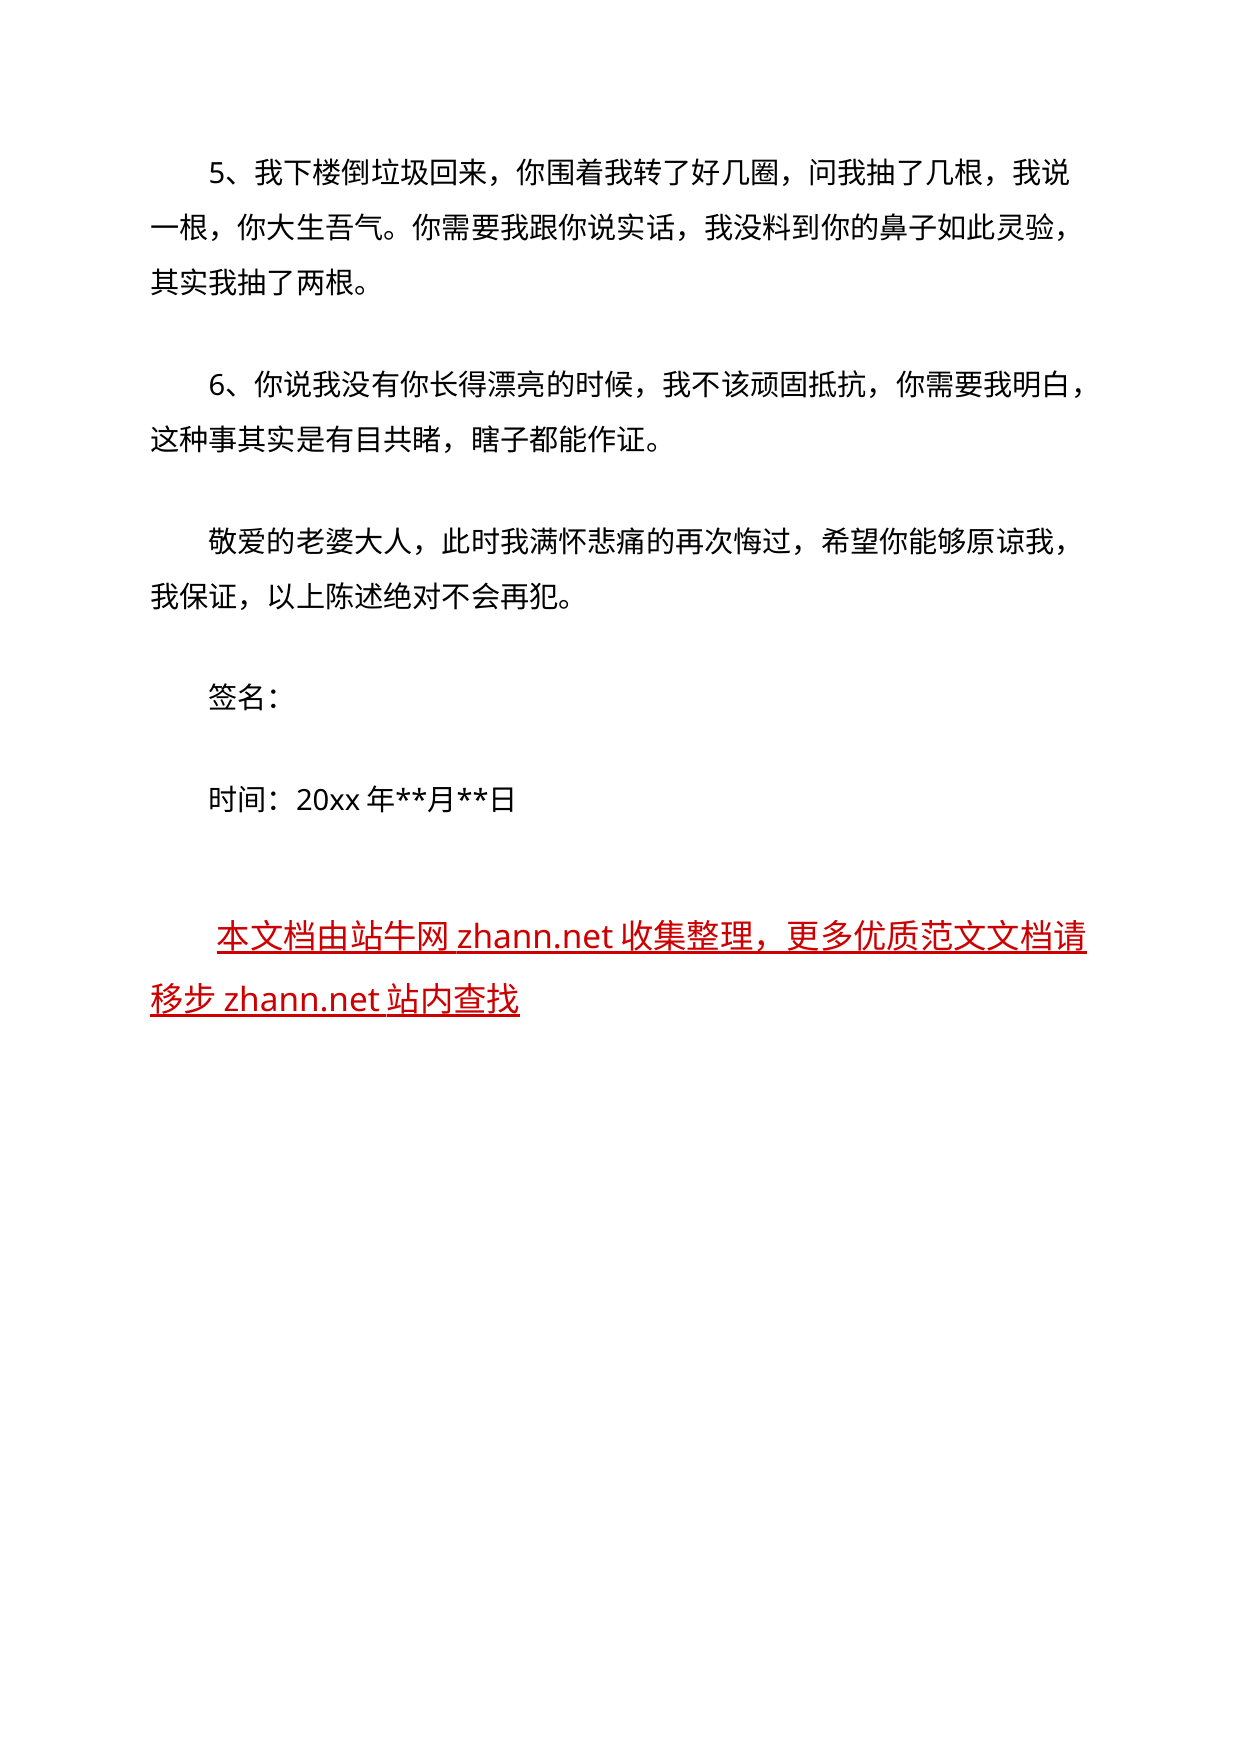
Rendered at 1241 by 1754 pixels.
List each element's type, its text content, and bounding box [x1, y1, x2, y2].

text 时间：20xx年**月**日 [150, 777, 1090, 819]
text 5、我下楼倒垃圾回来，你围着我转了好几圈，问我抽了几根，我说一根，你大生吾气。你需要我跟你说实话，我没料到你的鼻子如此灵验，其实我抽了两根。 [150, 150, 1090, 302]
text 本文档由站牛网zhann.net收集整理，更多优质范文文档请移步zhann.net站内查找 [150, 910, 1090, 1021]
text 签名： [150, 675, 1090, 717]
text 6、你说我没有你长得漂亮的时候，我不该顽固抵抗，你需要我明白，这种事其实是有目共睹，瞎子都能作证。 [150, 362, 1090, 459]
text 敬爱的老婆大人，此时我满怀悲痛的再次悔过，希望你能够原谅我，我保证，以上陈述绝对不会再犯。 [150, 518, 1090, 616]
